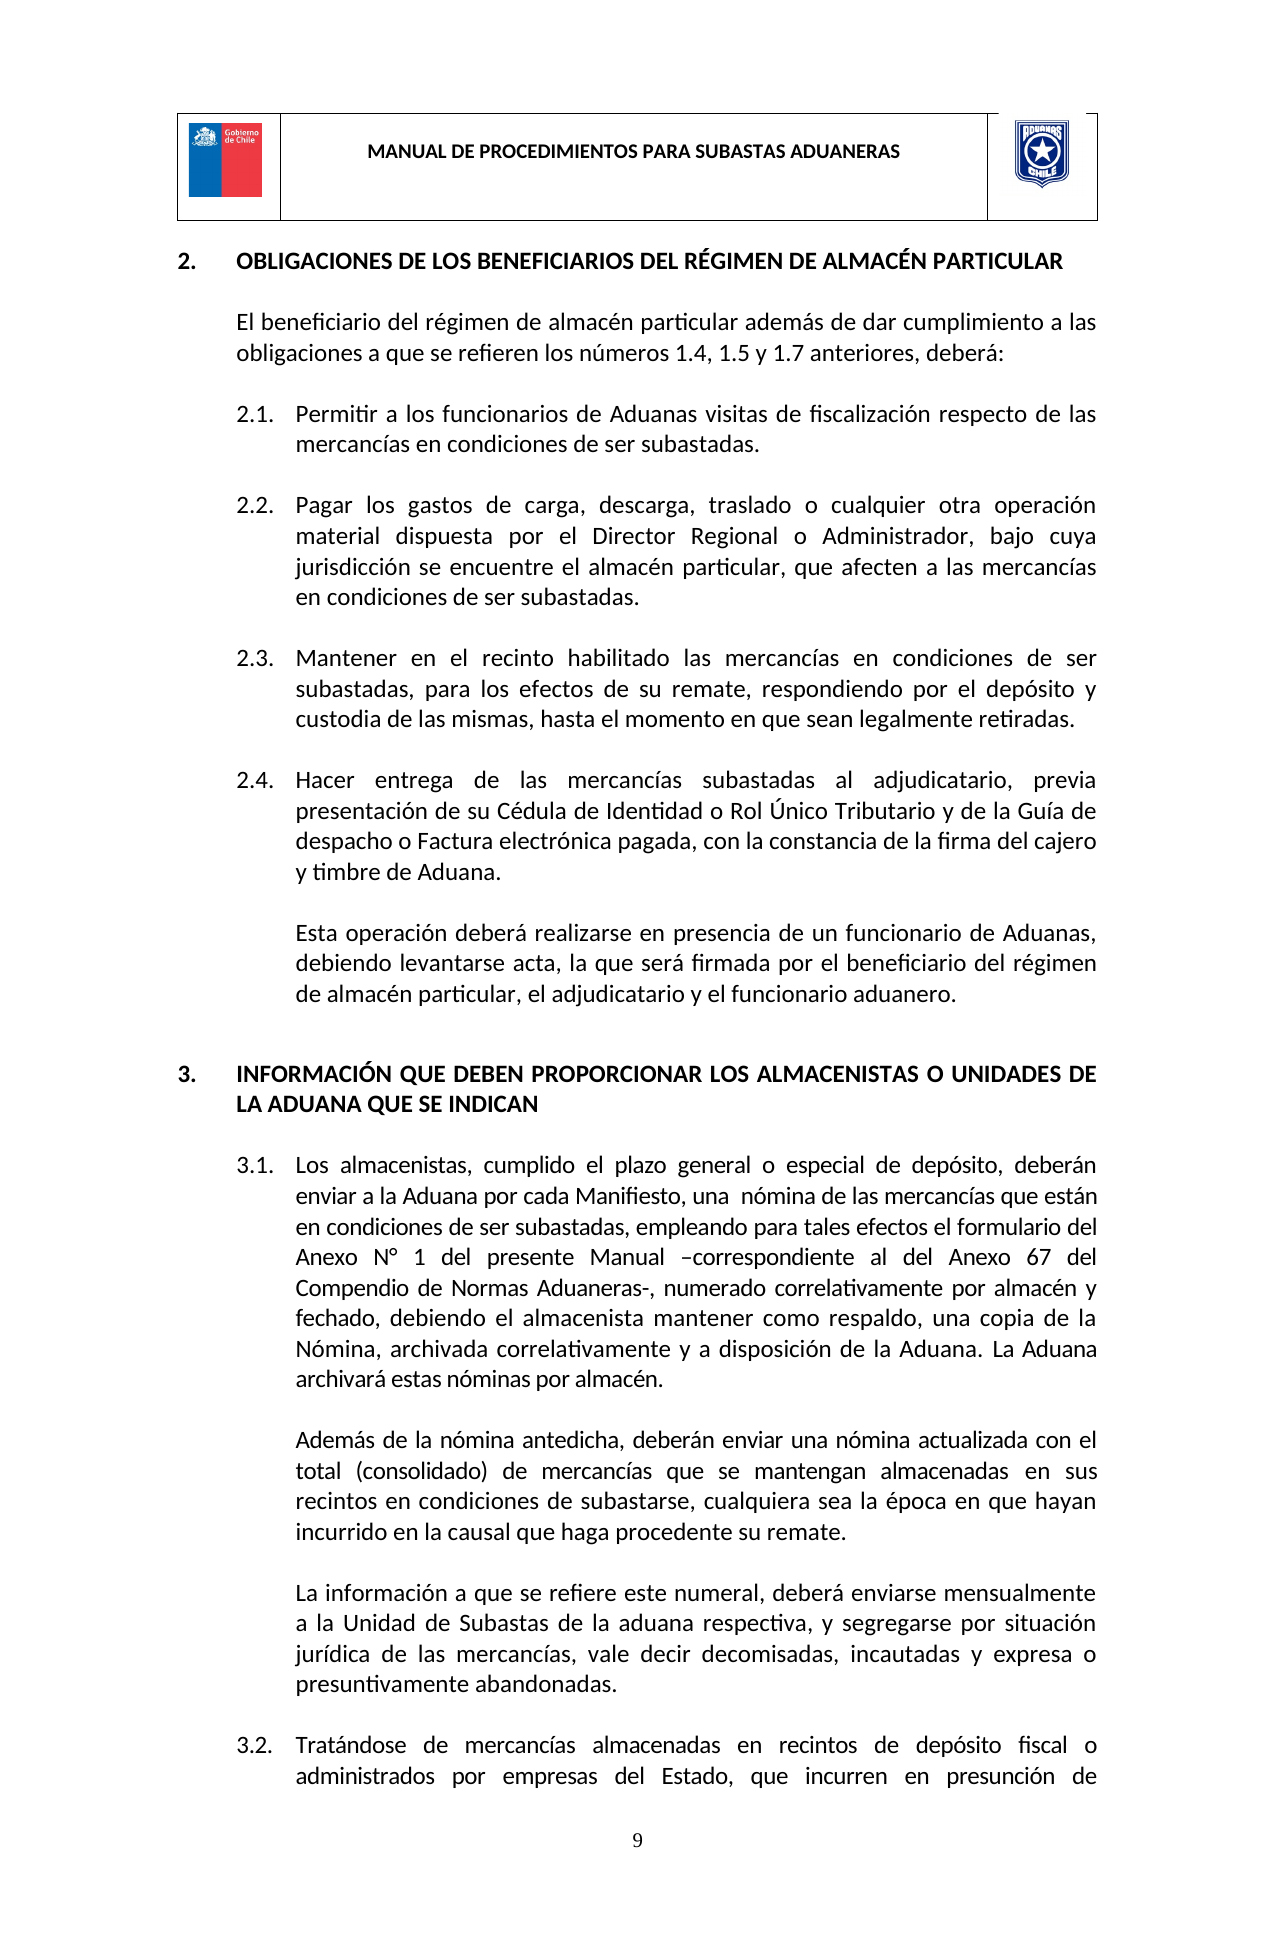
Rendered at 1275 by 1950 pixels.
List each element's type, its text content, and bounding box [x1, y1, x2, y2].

list Pagar los gastos de carga, descarga, traslado o cualquier otra operación material dispuesta por el Director Regional o Administrador, bajo cuya jurisdicción se encuentre el almacén particular, que afecten a las mercancías en condiciones de ser subastadas. [236, 490, 1098, 612]
text El beneficiario del régimen de almacén particular además de dar cumplimiento a las obligaciones a que se refieren los números 1.4, 1.5 y 1.7 anteriores, deberá: [236, 307, 1098, 368]
text Esta operación deberá realizarse en presencia de un funcionario de Aduanas, debiendo levantarse acta, la que será firmada por el beneficiario del régimen de almacén particular, el adjudicatario y el funcionario aduanero. [295, 917, 1098, 1008]
list INFORMACIÓN QUE DEBEN PROPORCIONAR LOS ALMACENISTAS O UNIDADES DE LA ADUANA QUE SE INDICAN [177, 1058, 1098, 1119]
picture [998, 113, 1087, 197]
list OBLIGACIONES DE LOS BENEFICIARIOS DEL RÉGIMEN DE ALMACÉN PARTICULAR [177, 246, 1098, 276]
list Los almacenistas, cumplido el plazo general o especial de depósito, deberán enviar a la Aduana por cada Manifiesto, una nómina de las mercancías que están en condiciones de ser subastadas, empleando para tales efectos el formulario del Anexo N° 1 del presente Manual –correspondiente al del Anexo 67 del Compendio de Normas Aduaneras-, numerado correlativamente por almacén y fechado, debiendo el almacenista mantener como respaldo, una copia de la Nómina, archivada correlativamente y a disposición de la Aduana. La Aduana archivará estas nóminas por almacén. [236, 1150, 1098, 1394]
text La información a que se refiere este numeral, deberá enviarse mensualmente a la Unidad de Subastas de la aduana respectiva, y segregarse por situación jurídica de las mercancías, vale decir decomisadas, incautadas y expresa o presuntivamente abandonadas. [295, 1577, 1098, 1699]
list Mantener en el recinto habilitado las mercancías en condiciones de ser subastadas, para los efectos de su remate, respondiendo por el depósito y custodia de las mismas, hasta el momento en que sean legalmente retiradas. [236, 642, 1098, 734]
list Hacer entrega de las mercancías subastadas al adjudicatario, previa presentación de su Cédula de Identidad o Rol Único Tributario y de la Guía de despacho o Factura electrónica pagada, con la constancia de la firma del cajero y timbre de Aduana. [236, 764, 1098, 886]
picture [188, 123, 262, 197]
text Además de la nómina antedicha, deberán enviar una nómina actualizada con el total (consolidado) de mercancías que se mantengan almacenadas en sus recintos en condiciones de subastarse, cualquiera sea la época en que hayan incurrido en la causal que haga procedente su remate. [295, 1424, 1098, 1546]
list Permitir a los funcionarios de Aduanas visitas de fiscalización respecto de las mercancías en condiciones de ser subastadas. [236, 398, 1098, 459]
